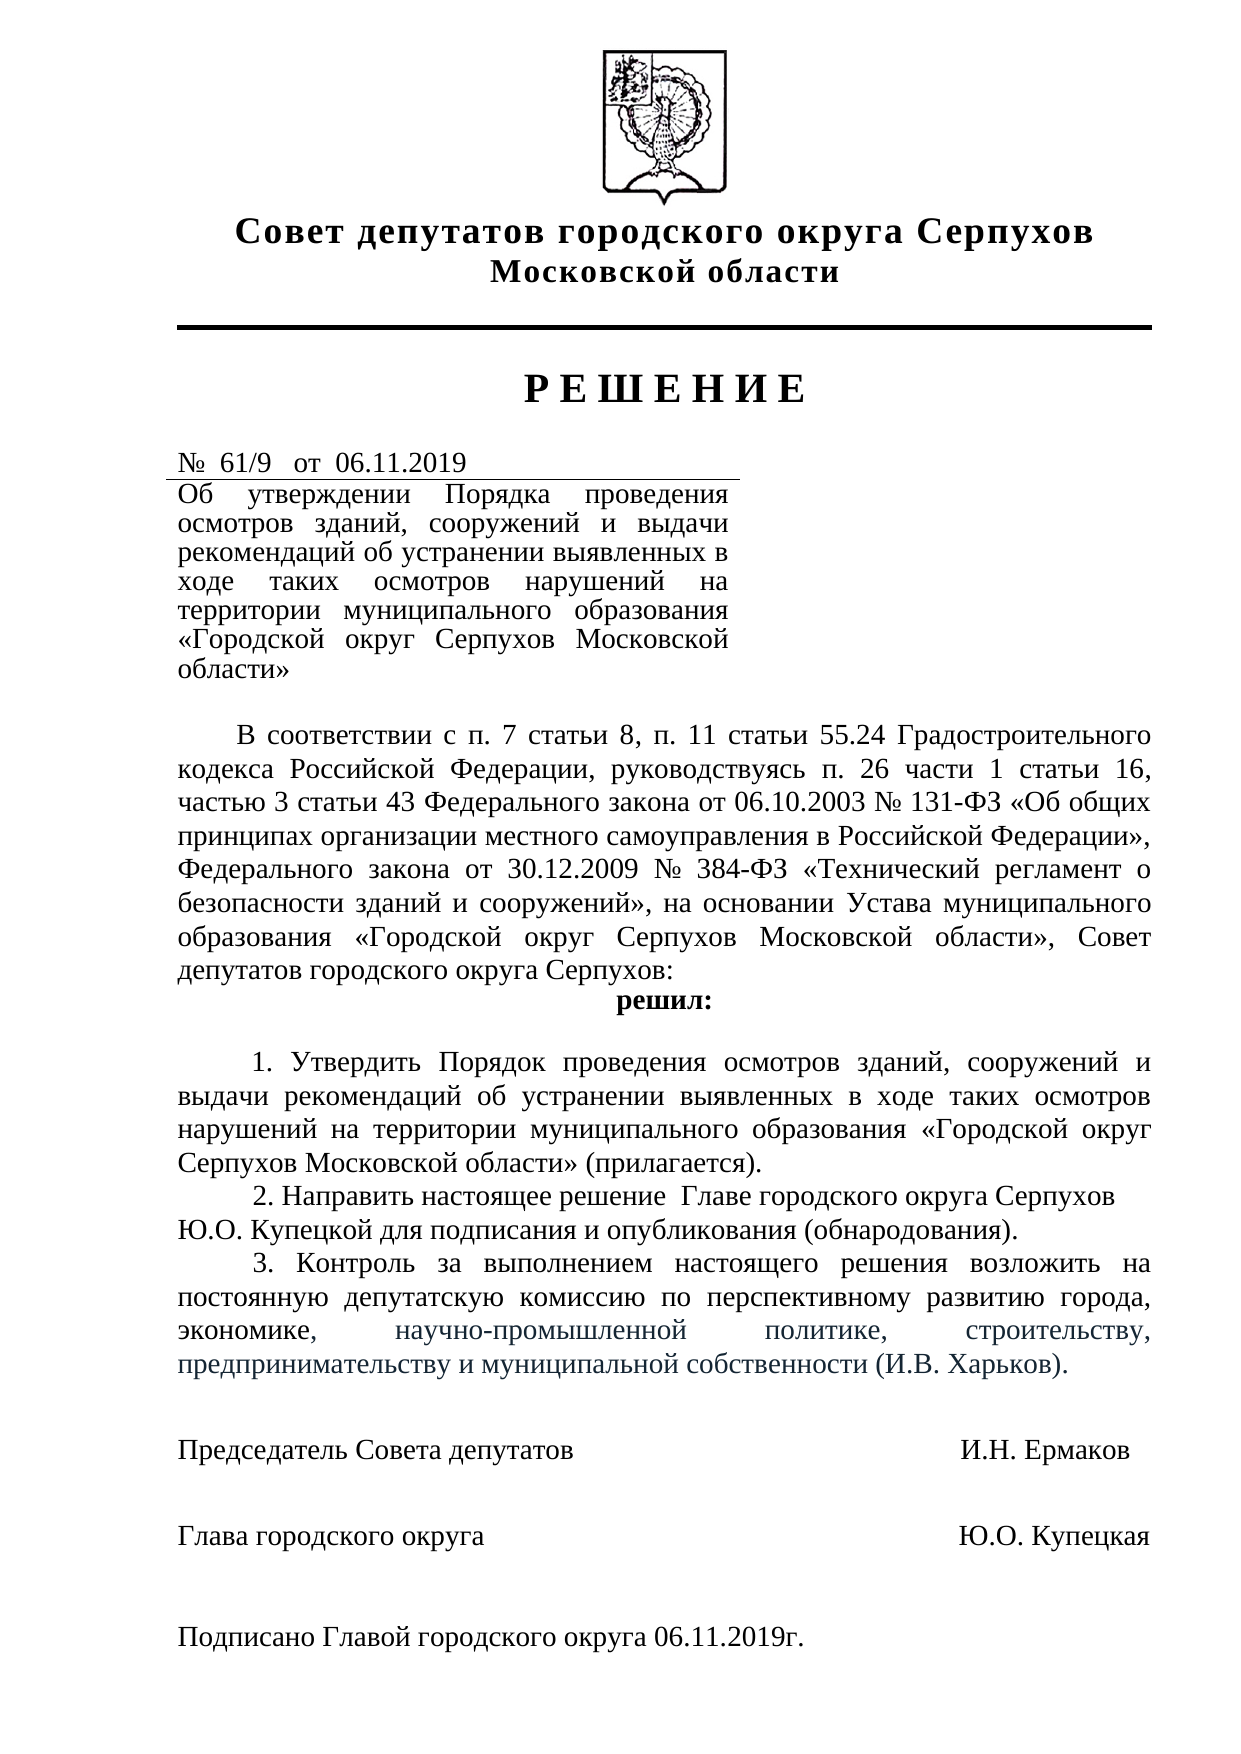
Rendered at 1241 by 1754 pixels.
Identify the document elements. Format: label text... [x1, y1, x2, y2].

text Совет депутатов городского округа Серпухов [177, 208, 1152, 252]
text 2. Направить настоящее решение Главе городского округа Серпухов Ю.О. Купецкой для подписания и опубликования (обнародования). [177, 1178, 1152, 1245]
text Подписано Главой городского округа 06.11.2019г. [177, 1619, 1152, 1653]
table_cell Об утверждении Порядка проведения осмотров зданий, сооружений и выдачи рекомендаций об устранении выявленных в ходе таких осмотров нарушений на территории муниципального образования «Городской округ Серпухов Московской области» [166, 480, 740, 717]
text 1. Утвердить Порядок проведения осмотров зданий, сооружений и выдачи рекомендаций об устранении выявленных в ходе таких осмотров нарушений на территории муниципального образования «Городской округ Серпухов Московской области» (прилагается). [177, 1044, 1152, 1178]
table_header № 61/9 от 06.11.2019 [166, 445, 740, 479]
picture [599, 44, 730, 209]
text решил: [177, 986, 1152, 1015]
text Председатель Совета депутатов И.Н. Ермаков [177, 1432, 1152, 1466]
text Московской области [177, 252, 1152, 290]
text Глава городского округа Ю.О. Купецкая [177, 1518, 1152, 1552]
subtitle РЕШЕНИЕ [177, 364, 1152, 412]
subtitle 3. Контроль за выполнением настоящего решения возложить на постоянную депутатскую комиссию по перспективному развитию города, экономике, научно-промышленной политике, строительству, предпринимательству и муниципальной собственности (И.В. Харьков). [177, 1245, 1152, 1379]
text В соответствии с п. 7 статьи 8, п. 11 статьи 55.24 Градостроительного кодекса Российской Федерации, руководствуясь п. 26 части 1 статьи 16, частью 3 статьи 43 Федерального закона от 06.10.2003 № 131-ФЗ «Об общих принципах организации местного самоуправления в Российской Федерации», Федерального закона от 30.12.2009 № 384-ФЗ «Технический регламент о безопасности зданий и сооружений», на основании Устава муниципального образования «Городской округ Серпухов Московской области», Совет депутатов городского округа Серпухов: [177, 717, 1152, 986]
